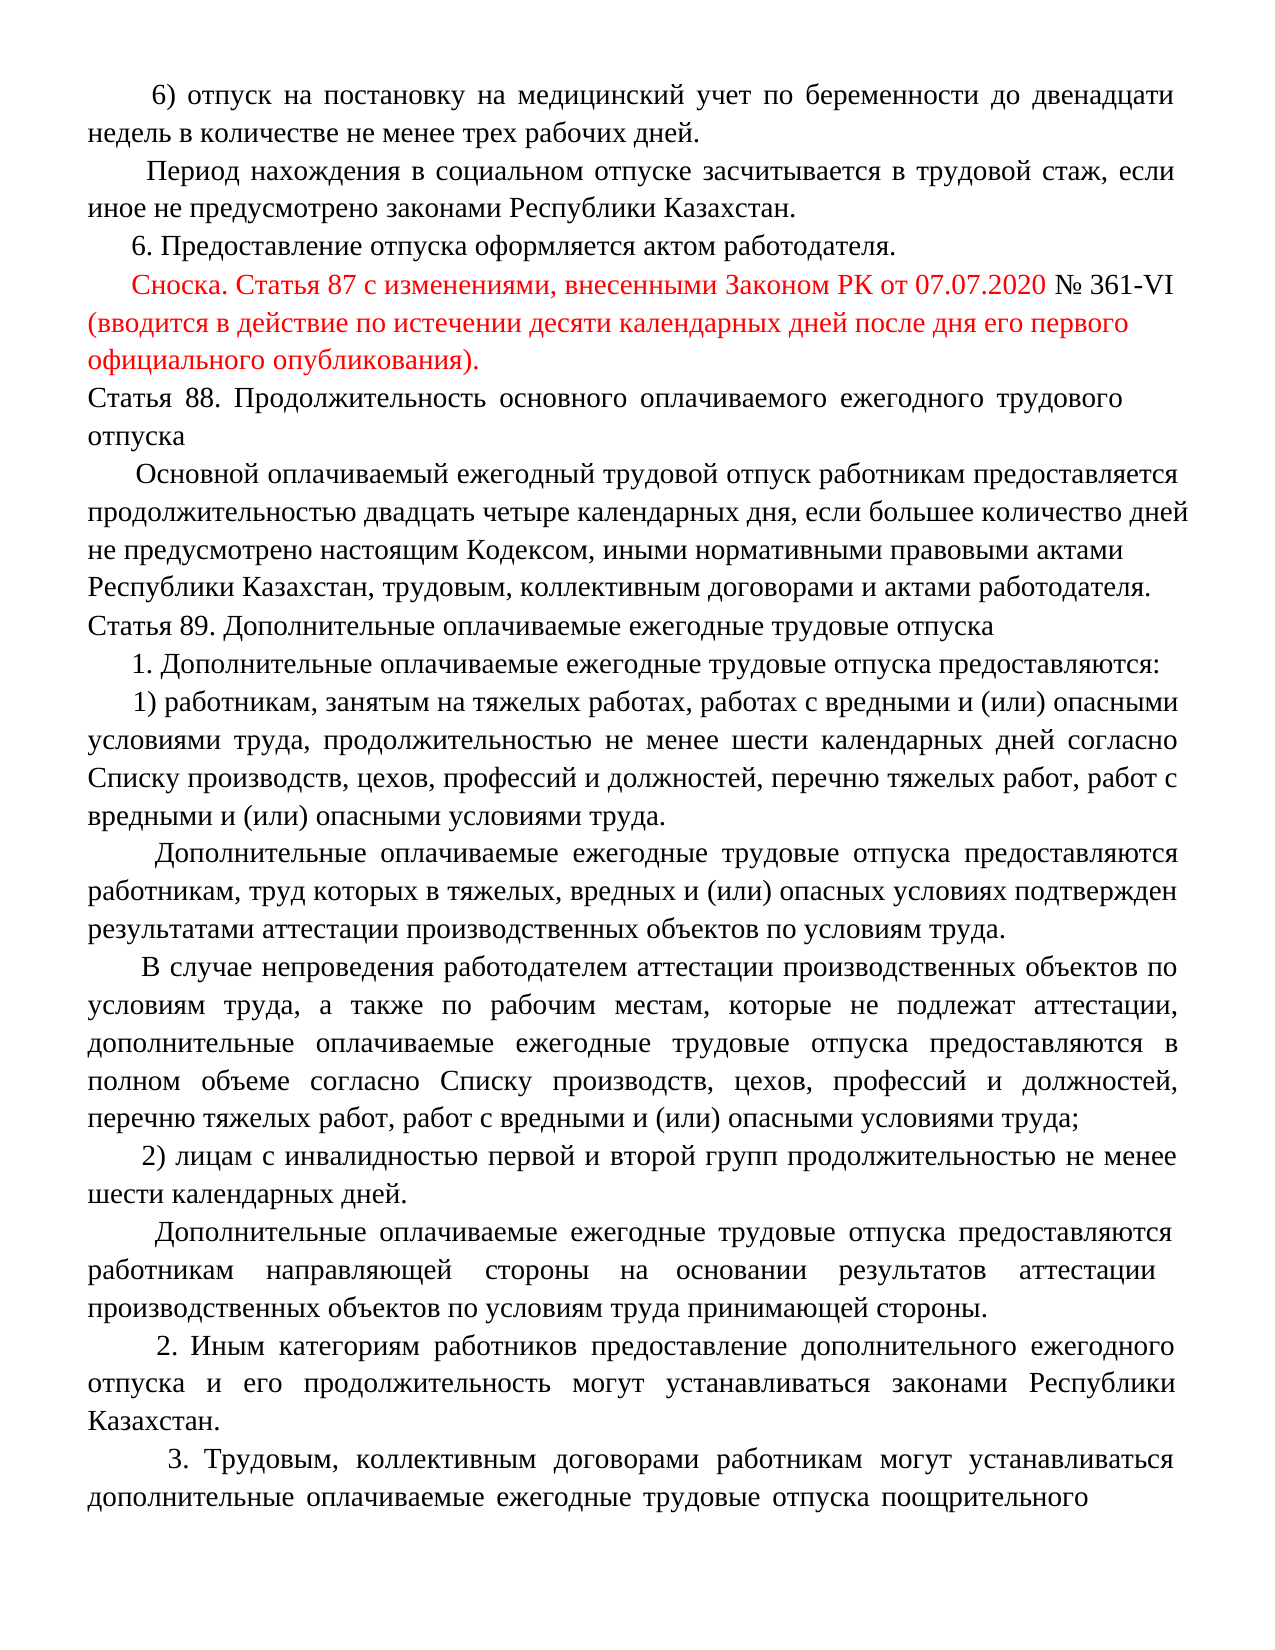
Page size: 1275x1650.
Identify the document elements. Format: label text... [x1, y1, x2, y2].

list Предоставление отпуска оформляется актом работодателя. [131, 228, 1198, 262]
text Основной оплачиваемый ежегодный трудовой отпуск работникам предоставляется продолжительностью двадцать четыре календарных дня, если большее количество дней не предусмотрено настоящим Кодексом, иными нормативными правовыми актами Республики Казахстан, трудовым, коллективным договорами и актами работодателя. [87, 456, 1198, 603]
text Дополнительные оплачиваемые ежегодные трудовые отпуска предоставляются работникам направляющей стороны на основании результатов аттестации производственных объектов по условиям труда принимающей стороны. [87, 1214, 1176, 1323]
list Дополнительные оплачиваемые ежегодные трудовые отпуска предоставляются: [131, 646, 1198, 679]
text Период нахождения в социальном отпуске засчитывается в трудовой стаж, если иное не предусмотрено законами Республики Казахстан. [87, 153, 1198, 224]
list отпуск на постановку на медицинский учет по беременности до двенадцати недель в количестве не менее трех рабочих дней. [87, 77, 1176, 148]
list Трудовым, коллективным договорами работникам могут устанавливаться дополнительные оплачиваемые ежегодные трудовые отпуска поощрительного [87, 1441, 1174, 1513]
text Дополнительные оплачиваемые ежегодные трудовые отпуска предоставляются работникам, труд которых в тяжелых, вредных и (или) опасных условиях подтвержден результатами аттестации производственных объектов по условиям труда. [87, 836, 1179, 945]
list лицам с инвалидностью первой и второй групп продолжительностью не менее шести календарных дней. [87, 1138, 1178, 1210]
list Иным категориям работников предоставление дополнительного ежегодного отпуска и его продолжительность могут устанавливаться законами Республики Казахстан. [87, 1328, 1176, 1437]
text В случае непроведения работодателем аттестации производственных объектов по условиям труда, а также по рабочим местам, которые не подлежат аттестации, дополнительные оплачиваемые ежегодные трудовые отпуска предоставляются в полном объеме согласно Списку производств, цехов, профессий и должностей, перечню тяжелых работ, работ с вредными и (или) опасными условиями труда; [87, 949, 1178, 1134]
text Статья 88. Продолжительность основного оплачиваемого ежегодного трудового отпуска [87, 380, 1198, 452]
text Статья 89. Дополнительные оплачиваемые ежегодные трудовые отпуска [87, 608, 1198, 641]
list работникам, занятым на тяжелых работах, работах с вредными и (или) опасными условиями труда, продолжительностью не менее шести календарных дней согласно Списку производств, цехов, профессий и должностей, перечню тяжелых работ, работ с вредными и (или) опасными условиями труда. [87, 684, 1179, 831]
text Сноска. Статья 87 с изменениями, внесенными Законом РК от 07.07.2020 № 361-VI (вводится в действие по истечении десяти календарных дней после дня его первого официального опубликования). [87, 267, 1198, 376]
